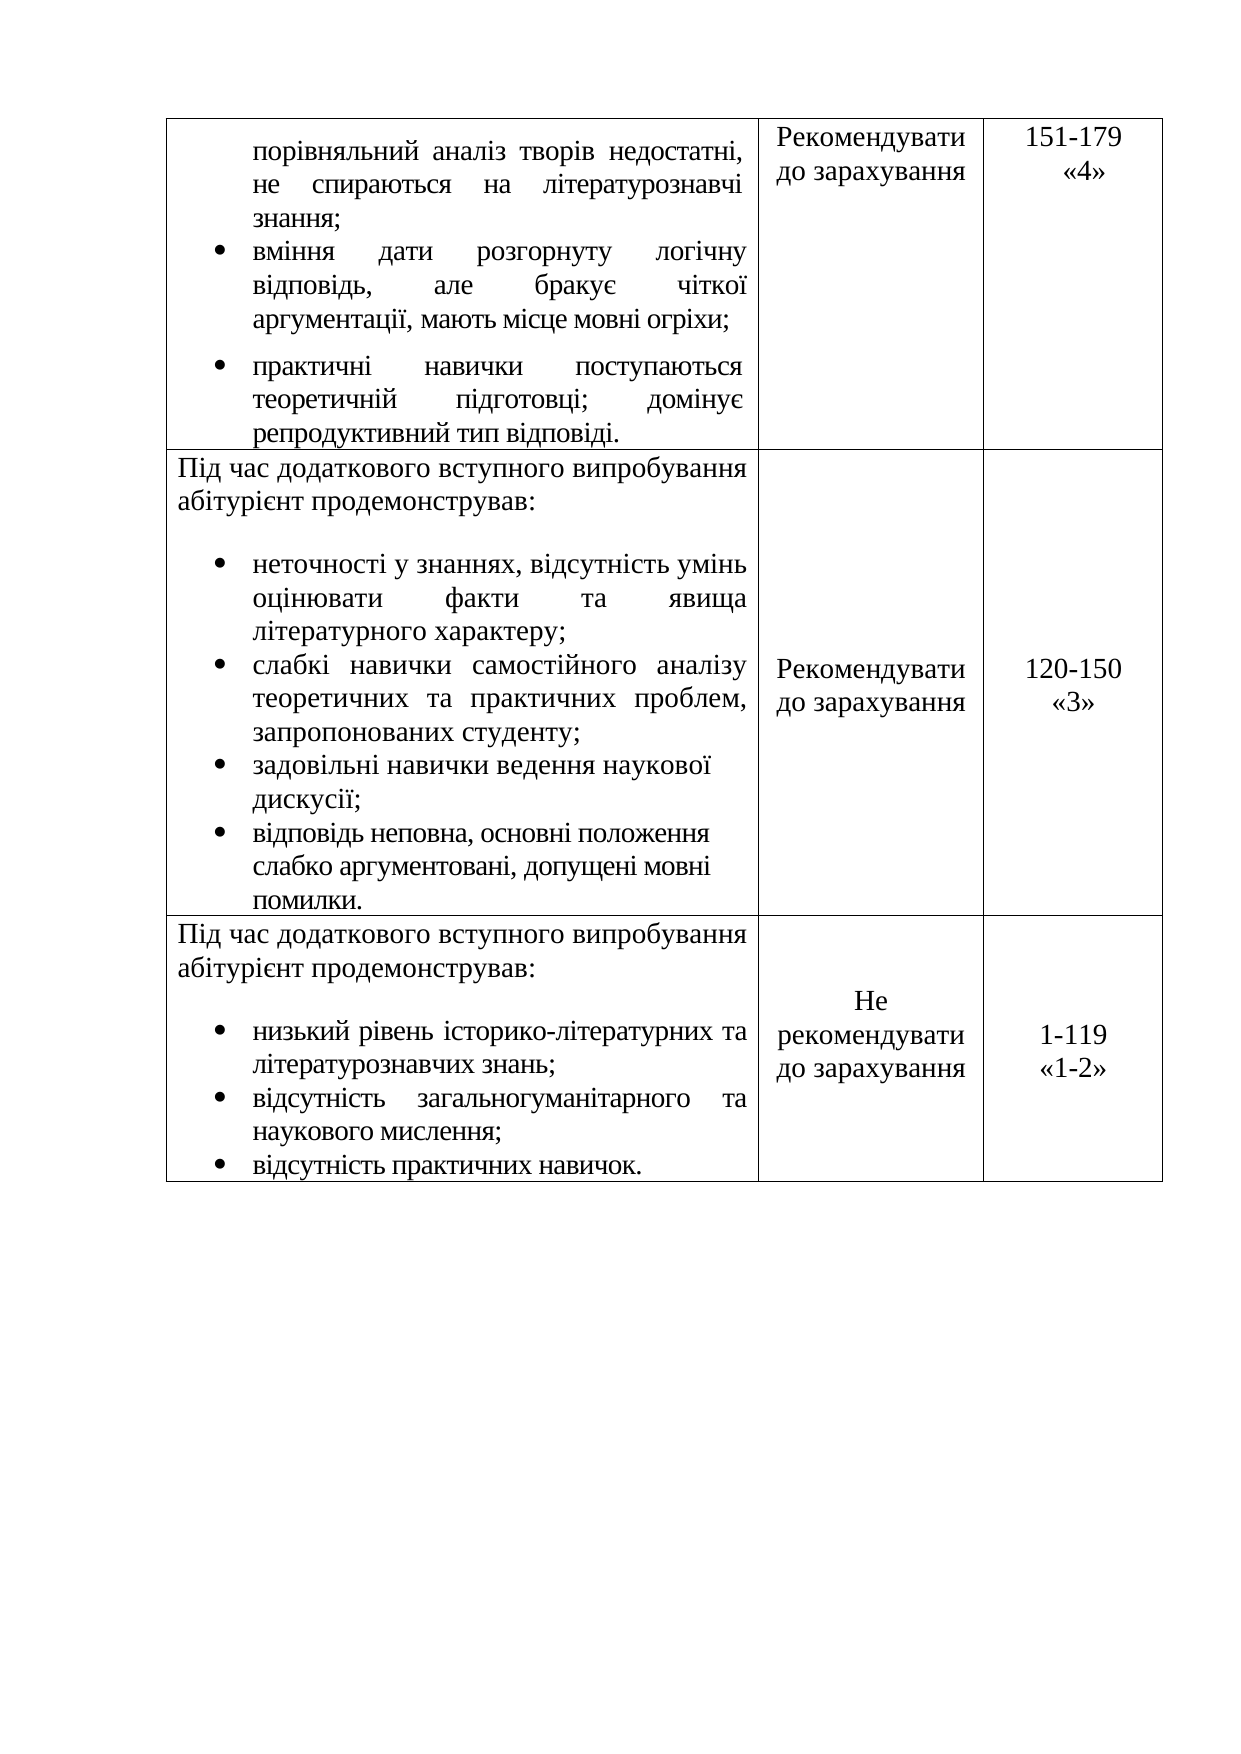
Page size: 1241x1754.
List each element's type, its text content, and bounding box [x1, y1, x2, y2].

table_cell Під час додаткового вступного випробування абітурієнт продемонстрував: неточності у знаннях, відсутність умінь оцінювати факти та явища літературного характеру; слабкі навички самостійного аналізу теоретичних та практичних проблем, запропонованих студенту; задовільні навички ведення наукової дискусії; відповідь неповна, основні положення слабко аргументовані, допущені мовні помилки. [167, 450, 758, 915]
table_cell 1-119 «1-2» [984, 916, 1162, 1181]
table_cell 151-179 «4» [984, 119, 1162, 449]
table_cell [759, 119, 983, 449]
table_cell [167, 119, 758, 449]
table_cell Під час додаткового вступного випробування абітурієнт продемонстрував: низький рівень історико-літературних та літературознавчих знань; відсутність загальногуманітарного та наукового мислення; відсутність практичних навичок. [167, 916, 758, 1181]
table_cell 120-150 «3» [984, 450, 1162, 915]
table_cell Рекомендувати до зарахування [759, 450, 983, 915]
table_cell Не рекомендувати до зарахування [759, 916, 983, 1181]
